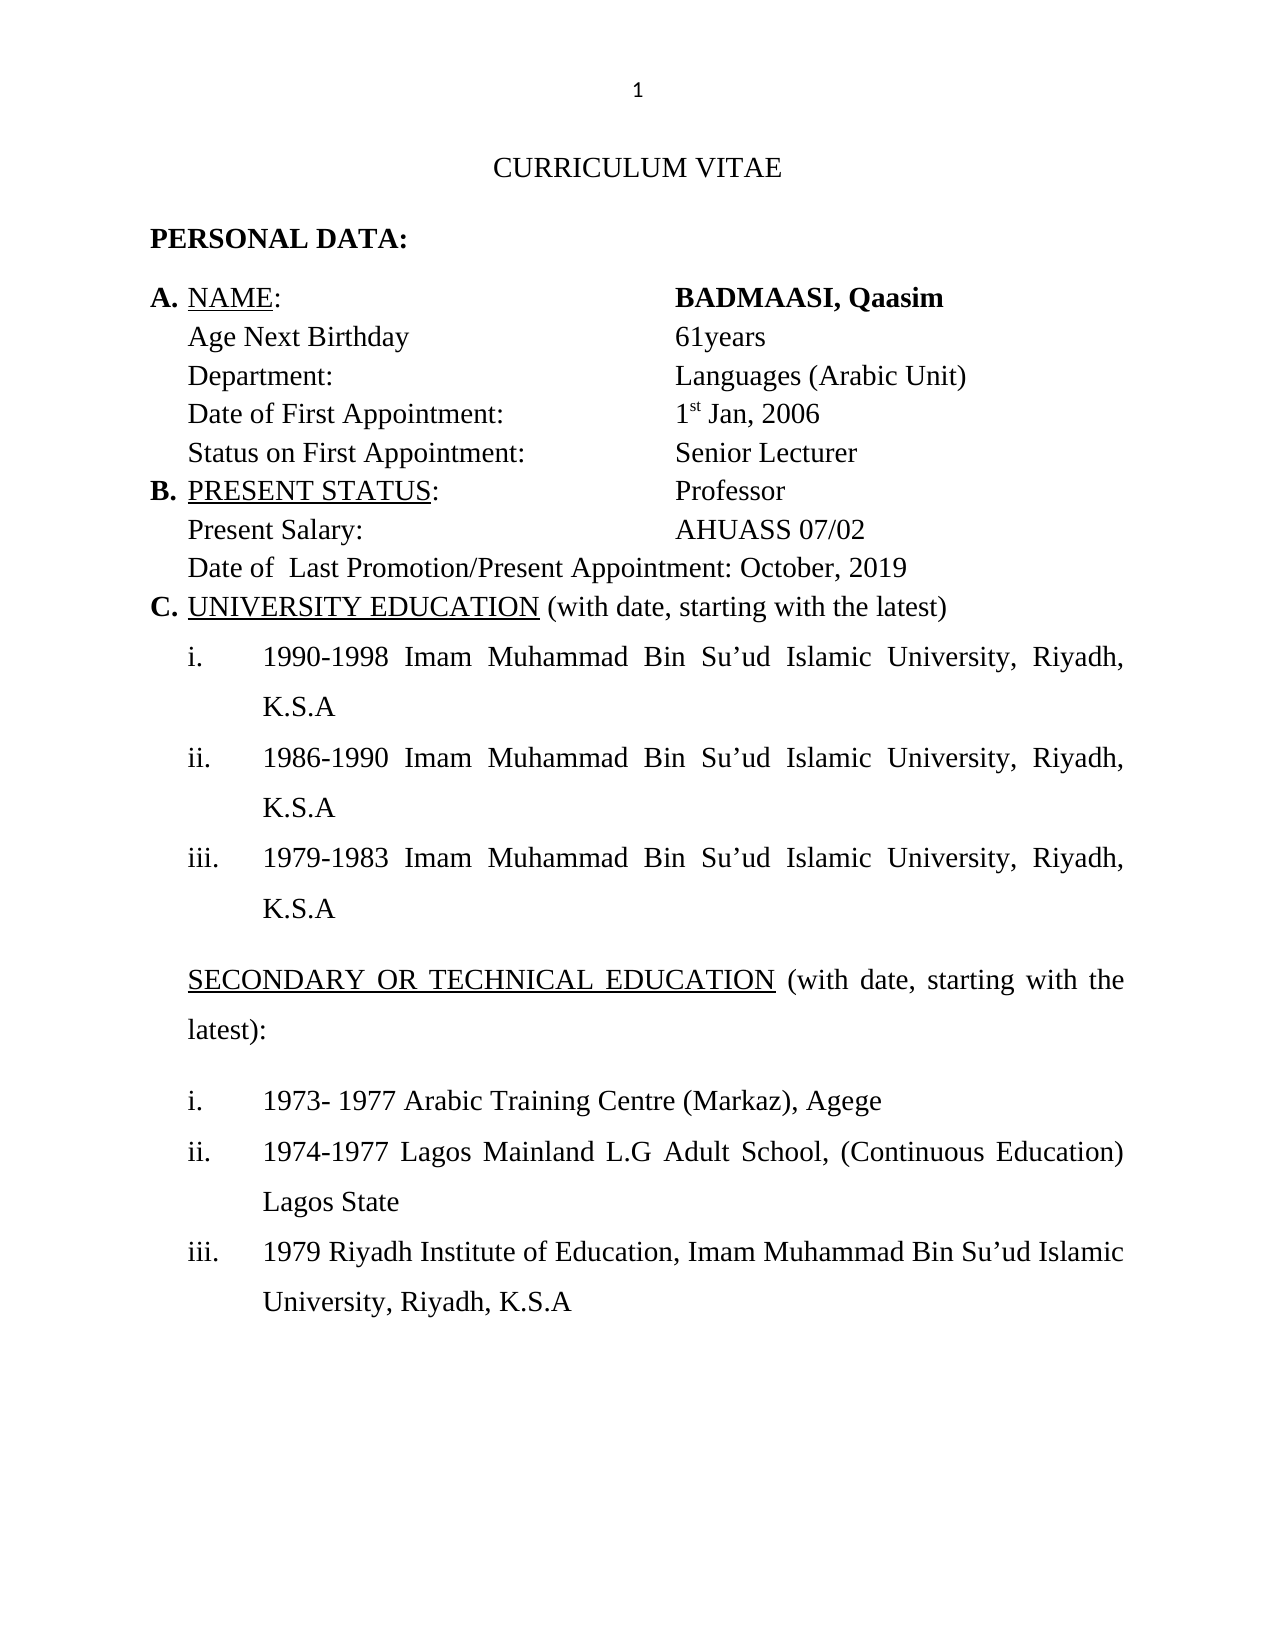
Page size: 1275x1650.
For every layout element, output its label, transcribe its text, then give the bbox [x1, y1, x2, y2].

list NAME: BADMAASI, Qaasim [150, 281, 1125, 314]
list 1979 Riyadh Institute of Education, Imam Muhammad Bin Su’ud Islamic University, Riyadh, K.S.A [187, 1234, 1125, 1318]
list Status on First Appointment: Senior Lecturer [187, 435, 1125, 468]
list 1990-1998 Imam Muhammad Bin Su’ud Islamic University, Riyadh, K.S.A [187, 639, 1125, 723]
text SECONDARY OR TECHNICAL EDUCATION (with date, starting with the latest): [187, 962, 1125, 1046]
list 1974-1977 Lagos Mainland L.G Adult School, (Continuous Education) Lagos State [187, 1134, 1125, 1217]
text PERSONAL DATA: [150, 221, 1125, 255]
text CURRICULUM VITAE [150, 150, 1125, 183]
list Department: Languages (Arabic Unit) [187, 358, 1125, 391]
list Present Salary: AHUASS 07/02 [187, 512, 1125, 545]
list Date of Last Promotion/Present Appointment: October, 2019 [187, 550, 1125, 584]
list Age Next Birthday 61years [187, 319, 1125, 353]
list 1973- 1977 Arabic Training Centre (Markaz), Agege [187, 1083, 1125, 1117]
list UNIVERSITY EDUCATION (with date, starting with the latest) [150, 589, 1125, 622]
list 1979-1983 Imam Muhammad Bin Su’ud Islamic University, Riyadh, K.S.A [187, 840, 1125, 924]
list 1986-1990 Imam Muhammad Bin Su’ud Islamic University, Riyadh, K.S.A [187, 740, 1125, 824]
list Date of First Appointment: 1st Jan, 2006 [187, 396, 1125, 430]
list PRESENT STATUS: Professor [150, 473, 1125, 507]
